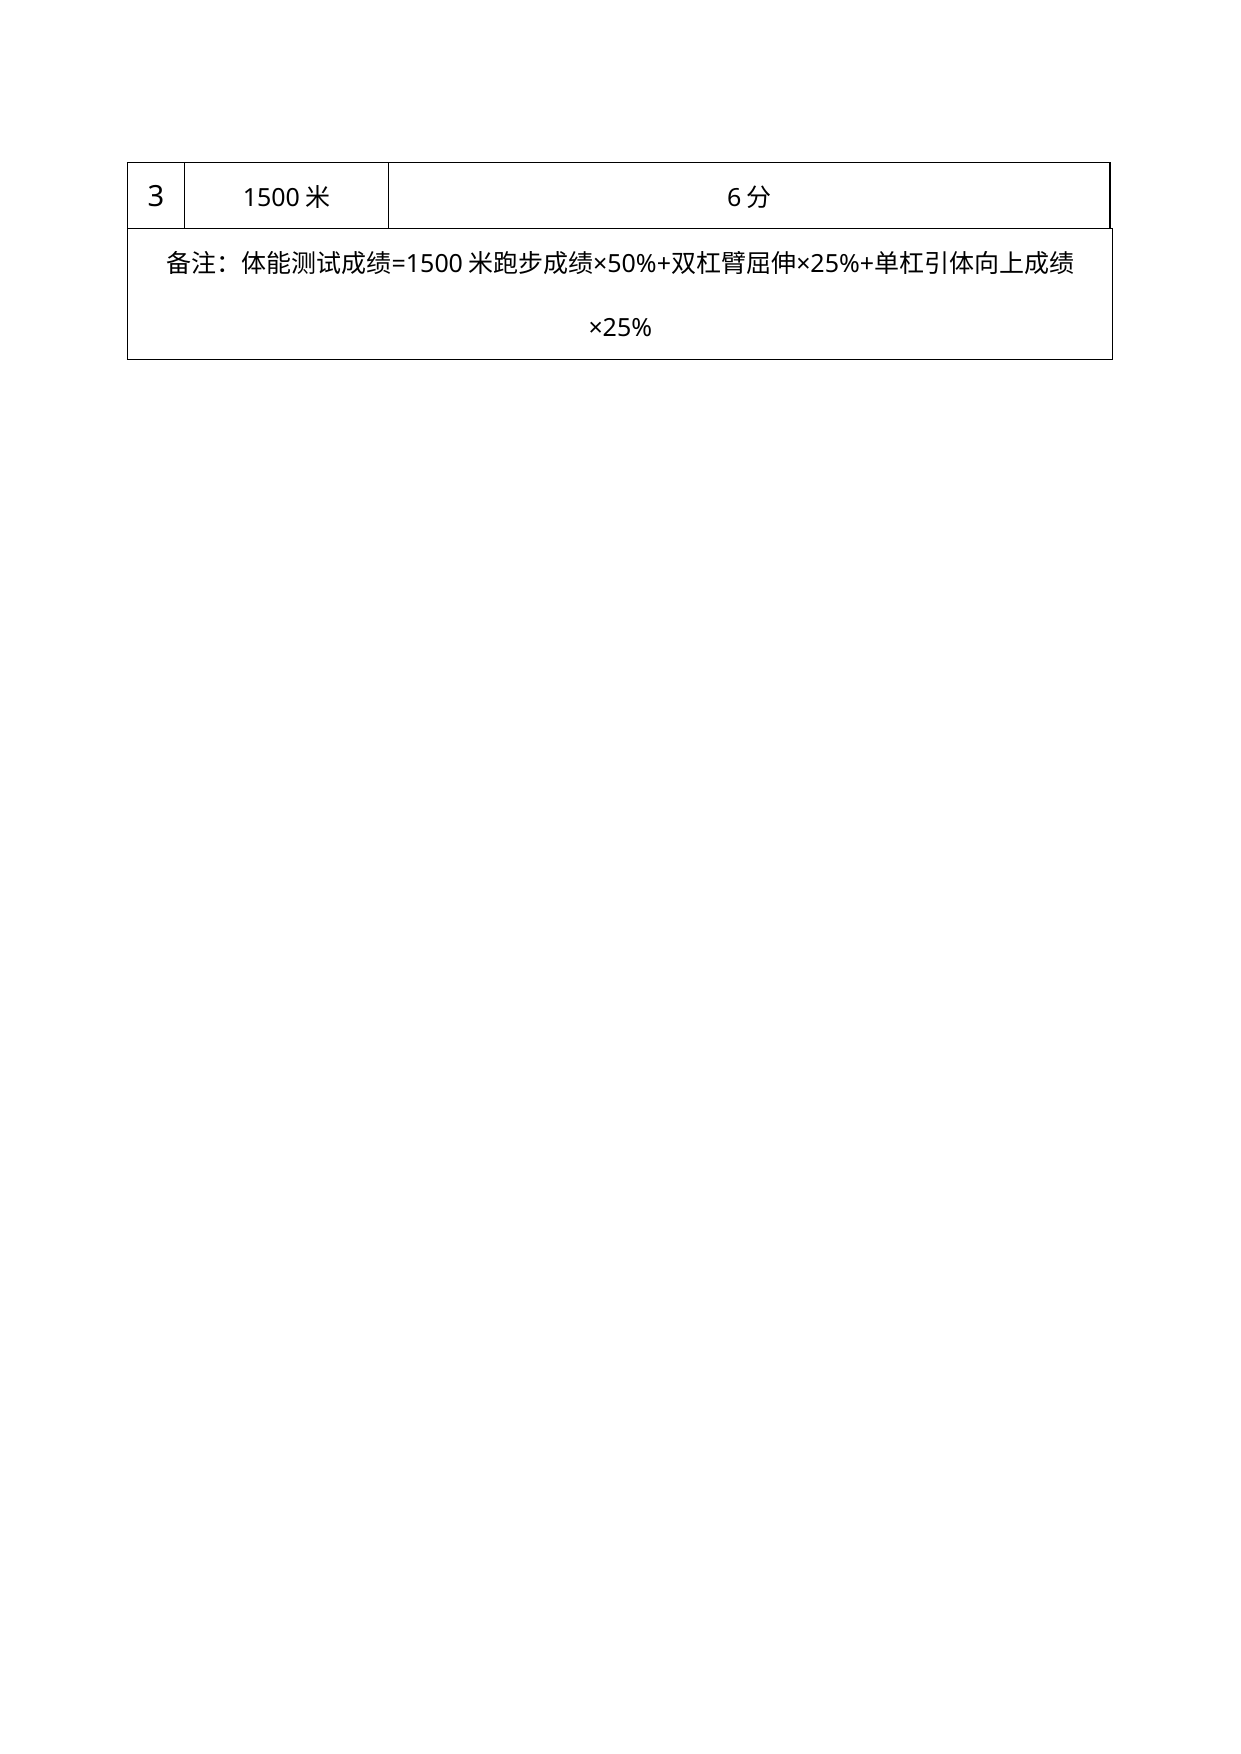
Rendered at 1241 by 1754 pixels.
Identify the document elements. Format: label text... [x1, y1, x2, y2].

table_cell 3 [128, 163, 184, 228]
table_cell 6分 [389, 163, 1109, 228]
table_cell 备注：体能测试成绩=1500米跑步成绩×50%+双杠臂屈伸×25%+单杠引体向上成绩×25% [128, 229, 1112, 359]
table_cell 1500米 [185, 163, 388, 228]
